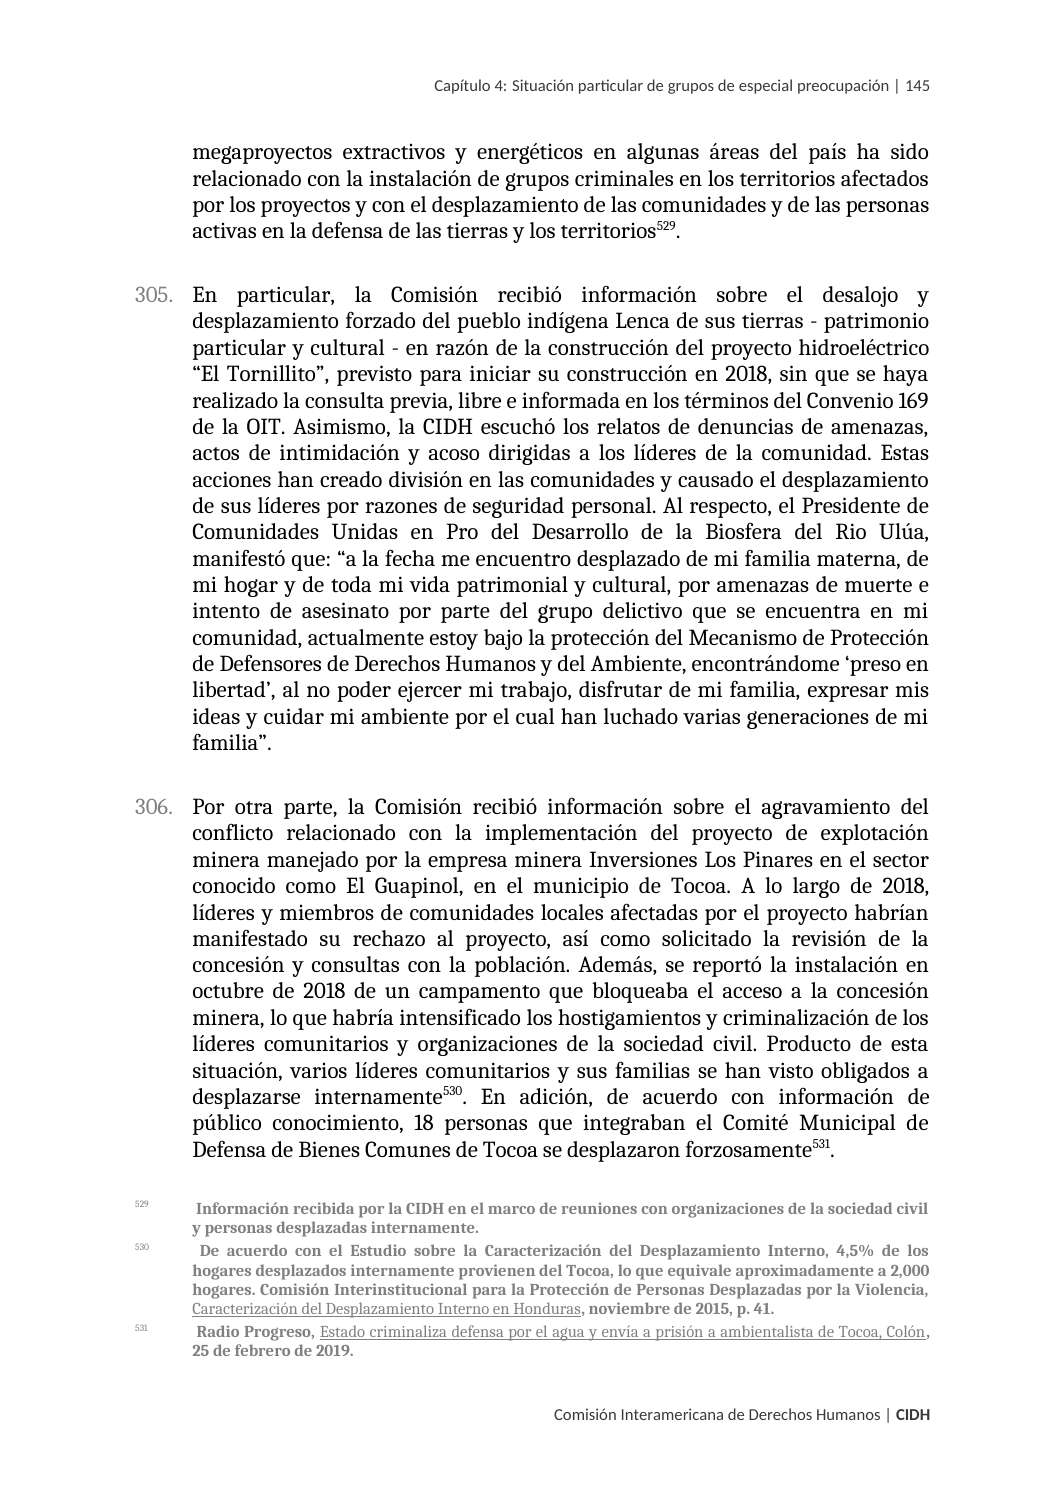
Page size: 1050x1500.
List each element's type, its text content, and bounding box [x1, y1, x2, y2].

text En particular, la Comisión recibió información sobre el desalojo y desplazamiento forzado del pueblo indígena Lenca de sus tierras - patrimonio particular y cultural - en razón de la construcción del proyecto hidroeléctrico “El Tornillito”, previsto para iniciar su construcción en 2018, sin que se haya realizado la consulta previa, libre e informada en los términos del Convenio 169 de la OIT. Asimismo, la CIDH escuchó los relatos de denuncias de amenazas, actos de intimidación y acoso dirigidas a los líderes de la comunidad. Estas acciones han creado división en las comunidades y causado el desplazamiento de sus líderes por razones de seguridad personal. Al respecto, el Presidente de Comunidades Unidas en Pro del Desarrollo de la Biosfera del Rio Ulúa, manifestó que: “a la fecha me encuentro desplazado de mi familia materna, de mi hogar y de toda mi vida patrimonial y cultural, por amenazas de muerte e intento de asesinato por parte del grupo delictivo que se encuentra en mi comunidad, actualmente estoy bajo la protección del Mecanismo de Protección de Defensores de Derechos Humanos y del Ambiente, encontrándome ‘preso en libertad’, al no poder ejercer mi trabajo, disfrutar de mi familia, expresar mis ideas y cuidar mi ambiente por el cual han luchado varias generaciones de mi familia”. [135, 282, 930, 756]
text Por otra parte, la Comisión recibió información sobre el agravamiento del conflicto relacionado con la implementación del proyecto de explotación minera manejado por la empresa minera Inversiones Los Pinares en el sector conocido como El Guapinol, en el municipio de Tocoa. A lo largo de 2018, líderes y miembros de comunidades locales afectadas por el proyecto habrían manifestado su rechazo al proyecto, así como solicitado la revisión de la concesión y consultas con la población. Además, se reportó la instalación en octubre de 2018 de un campamento que bloqueaba el acceso a la concesión minera, lo que habría intensificado los hostigamientos y criminalización de los líderes comunitarios y organizaciones de la sociedad civil. Producto de esta situación, varios líderes comunitarios y sus familias se han visto obligados a desplazarse internamente. En adición, de acuerdo con información de público conocimiento, 18 personas que integraban el Comité Municipal de Defensa de Bienes Comunes de Tocoa se desplazaron forzosamente. [135, 794, 930, 1163]
text Adicionalmente, CONADEH reportó que las actividades criminales de las pandillas y las maras han tenido como consecuencia la adquisición arbitraria de viviendas, tierras y propiedades de pueblos indígenas, en muchos casos, en connivencia con los cuerpos policiales y militares locales, dinámicas que frecuentemente causan el desplazamiento interno de dichos pueblos. Según la información recibida por la CIDH, la inauguración y expansión de megaproyectos extractivos y energéticos en algunas áreas del país ha sido relacionado con la instalación de grupos criminales en los territorios afectados por los proyectos y con el desplazamiento de las comunidades y de las personas activas en la defensa de las tierras y los territorios. [135, 139, 930, 244]
